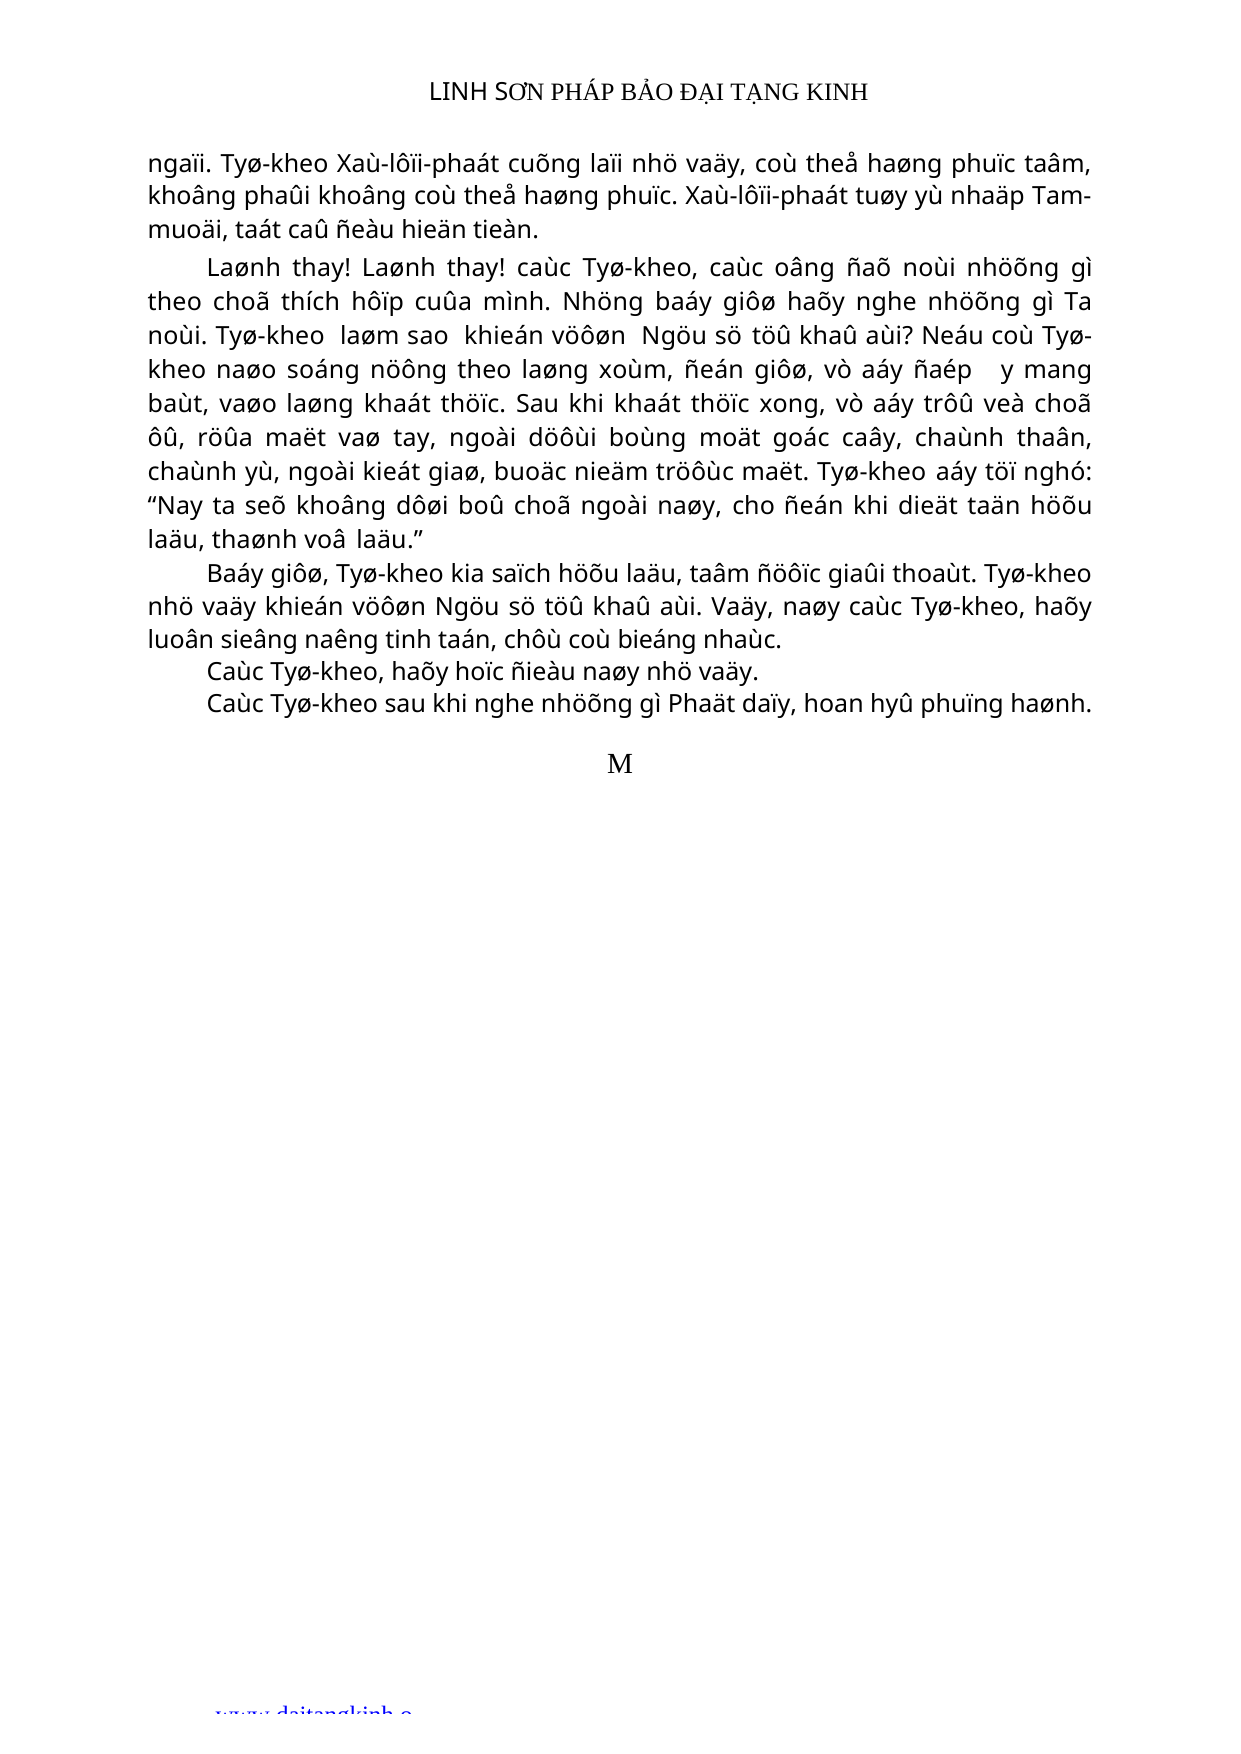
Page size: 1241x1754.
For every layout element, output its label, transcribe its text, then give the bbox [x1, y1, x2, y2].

text ngaïi. Tyø-kheo Xaù-lôïi-phaát cuõng laïi nhö vaäy, coù theå haøng phuïc taâm, khoâng phaûi khoâng coù theå haøng phuïc. Xaù-lôïi-phaát tuøy yù nhaäp Tam-muoäi, taát caû ñeàu hieän tieàn. [147, 145, 1093, 246]
text Baáy giôø, Tyø-kheo kia saïch höõu laäu, taâm ñöôïc giaûi thoaùt. Tyø-kheo nhö vaäy khieán vöôøn Ngöu sö töû khaû aùi. Vaäy, naøy caùc Tyø-kheo, haõy luoân sieâng naêng tinh taán, chôù coù bieáng nhaùc. [147, 556, 1093, 656]
subtitle M [135, 746, 1104, 780]
text Caùc Tyø-kheo sau khi nghe nhöõng gì Phaät daïy, hoan hyû phuïng haønh. [206, 687, 1109, 719]
text Caùc Tyø-kheo, haõy hoïc ñieàu naøy nhö vaäy. [206, 656, 1109, 687]
text Laønh thay! Laønh thay! caùc Tyø-kheo, caùc oâng ñaõ noùi nhöõng gì theo choã thích hôïp cuûa mình. Nhöng baáy giôø haõy nghe nhöõng gì Ta noùi. Tyø-kheo laøm sao khieán vöôøn Ngöu sö töû khaû aùi? Neáu coù Tyø-kheo naøo soáng nöông theo laøng xoùm, ñeán giôø, vò aáy ñaép y mang baùt, vaøo laøng khaát thöïc. Sau khi khaát thöïc xong, vò aáy trôû veà choã ôû, röûa maët vaø tay, ngoài döôùi boùng moät goác caây, chaùnh thaân, chaùnh yù, ngoài kieát giaø, buoäc nieäm tröôùc maët. Tyø-kheo aáy töï nghó: “Nay ta seõ khoâng dôøi boû choã ngoài naøy, cho ñeán khi dieät taän höõu laäu, thaønh voâ laäu.” [147, 249, 1092, 556]
